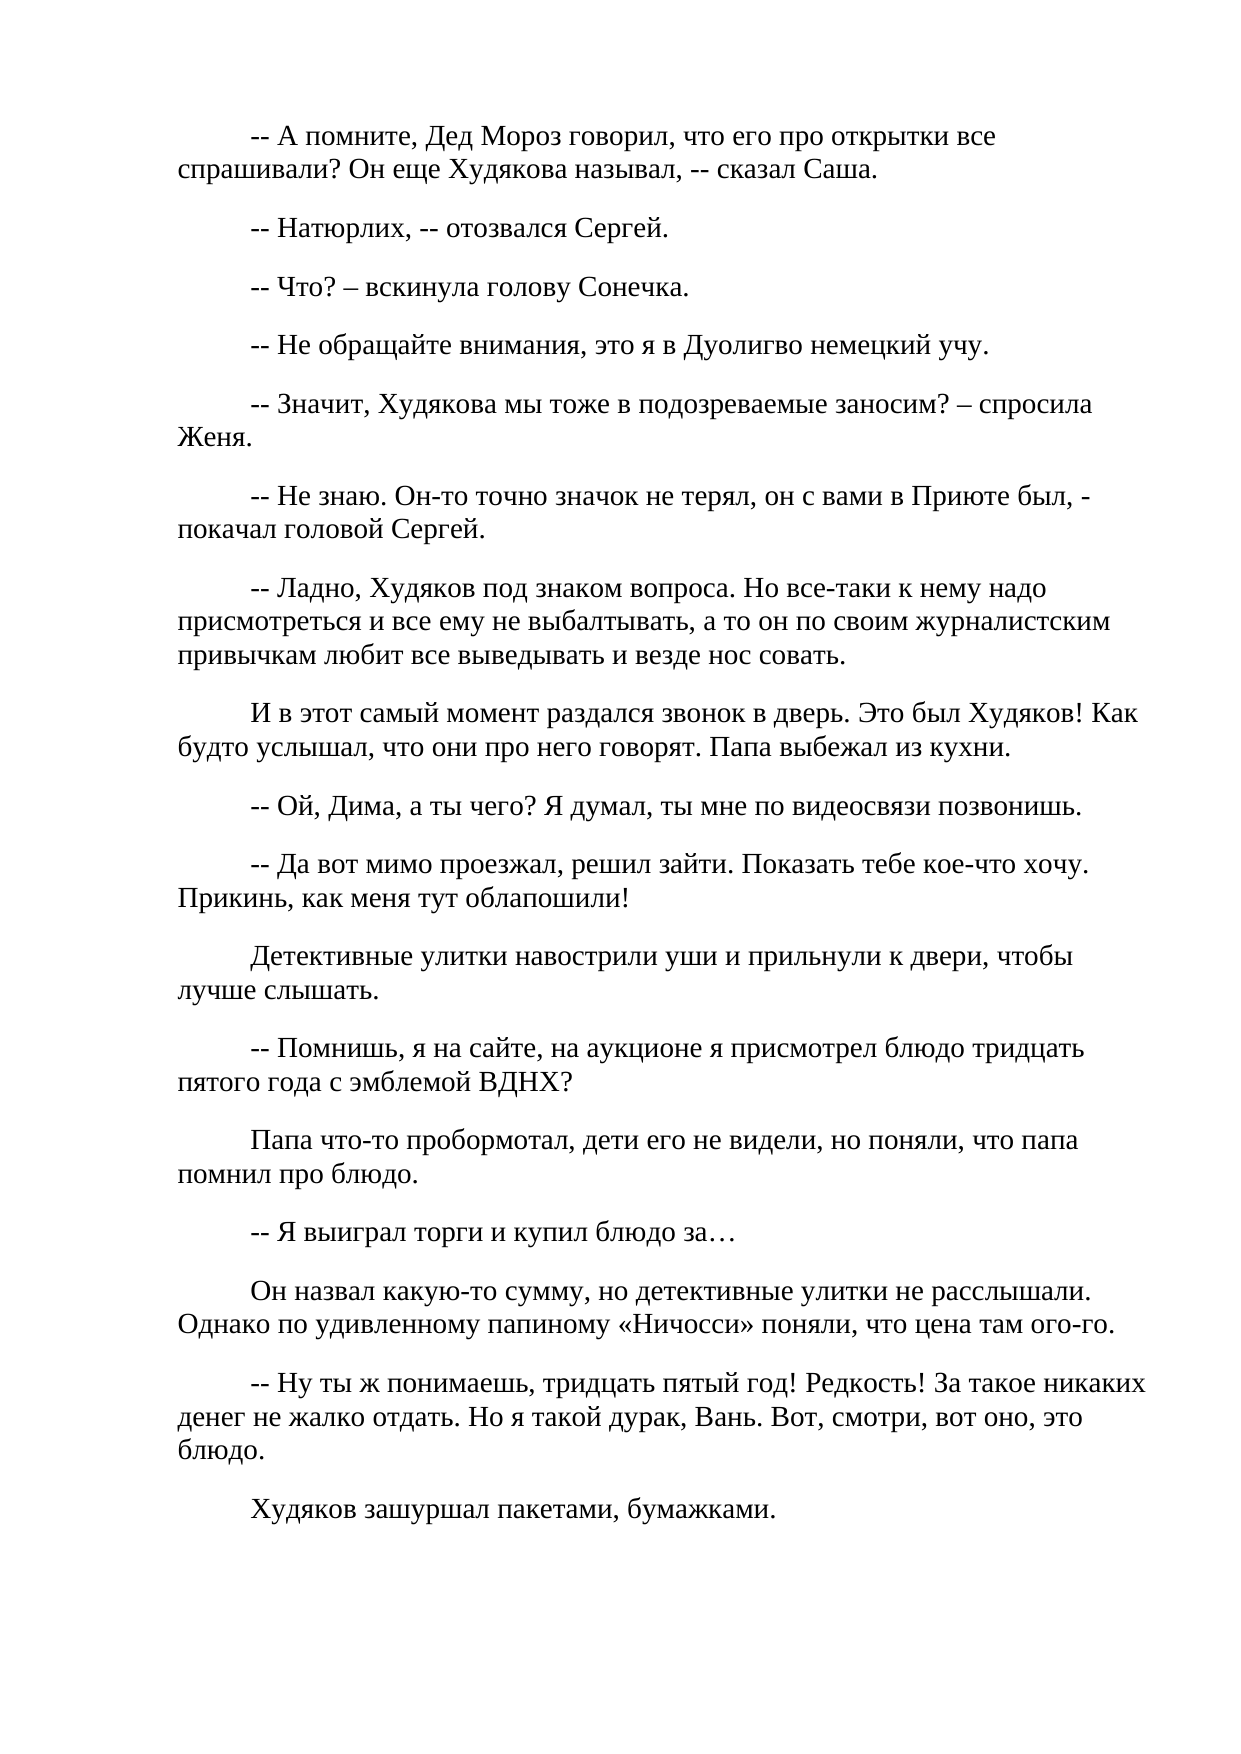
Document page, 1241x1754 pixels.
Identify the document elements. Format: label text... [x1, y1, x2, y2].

text -- Да вот мимо проезжал, решил зайти. Показать тебе кое-что хочу. Прикинь, как меня тут облапошили! [177, 846, 1152, 913]
text И в этот самый момент раздался звонок в дверь. Это был Худяков! Как будто услышал, что они про него говорят. Папа выбежал из кухни. [177, 696, 1152, 763]
text Худяков зашуршал пакетами, бумажками. [177, 1491, 1152, 1524]
text -- Ой, Дима, а ты чего? Я думал, ты мне по видеосвязи позвонишь. [177, 788, 1152, 821]
text -- Что? – вскинула голову Сонечка. [177, 269, 1152, 302]
text -- Не знаю. Он-то точно значок не терял, он с вами в Приюте был, - покачал головой Сергей. [177, 478, 1152, 545]
text -- Помнишь, я на сайте, на аукционе я присмотрел блюдо тридцать пятого года с эмблемой ВДНХ? [177, 1030, 1152, 1097]
text -- Ладно, Худяков под знаком вопроса. Но все-таки к нему надо присмотреться и все ему не выбалтывать, а то он по своим журналистским привычкам любит все выведывать и везде нос совать. [177, 570, 1152, 671]
text -- Не обращайте внимания, это я в Дуолигво немецкий учу. [177, 327, 1152, 361]
text -- Ну ты ж понимаешь, тридцать пятый год! Редкость! За такое никаких денег не жалко отдать. Но я такой дурак, Вань. Вот, смотри, вот оно, это блюдо. [177, 1365, 1152, 1466]
text -- Натюрлих, -- отозвался Сергей. [177, 210, 1152, 244]
text Папа что-то пробормотал, дети его не видели, но поняли, что папа помнил про блюдо. [177, 1122, 1152, 1189]
text Он назвал какую-то сумму, но детективные улитки не расслышали. Однако по удивленному папиному «Ничосси» поняли, что цена там ого-го. [177, 1273, 1152, 1340]
text -- Значит, Худякова мы тоже в подозреваемые заносим? – спросила Женя. [177, 386, 1152, 453]
text Детективные улитки навострили уши и прильнули к двери, чтобы лучше слышать. [177, 938, 1152, 1005]
text -- А помните, Дед Мороз говорил, что его про открытки все спрашивали? Он еще Худякова называл, -- сказал Саша. [177, 118, 1152, 185]
text -- Я выиграл торги и купил блюдо за… [177, 1214, 1152, 1248]
